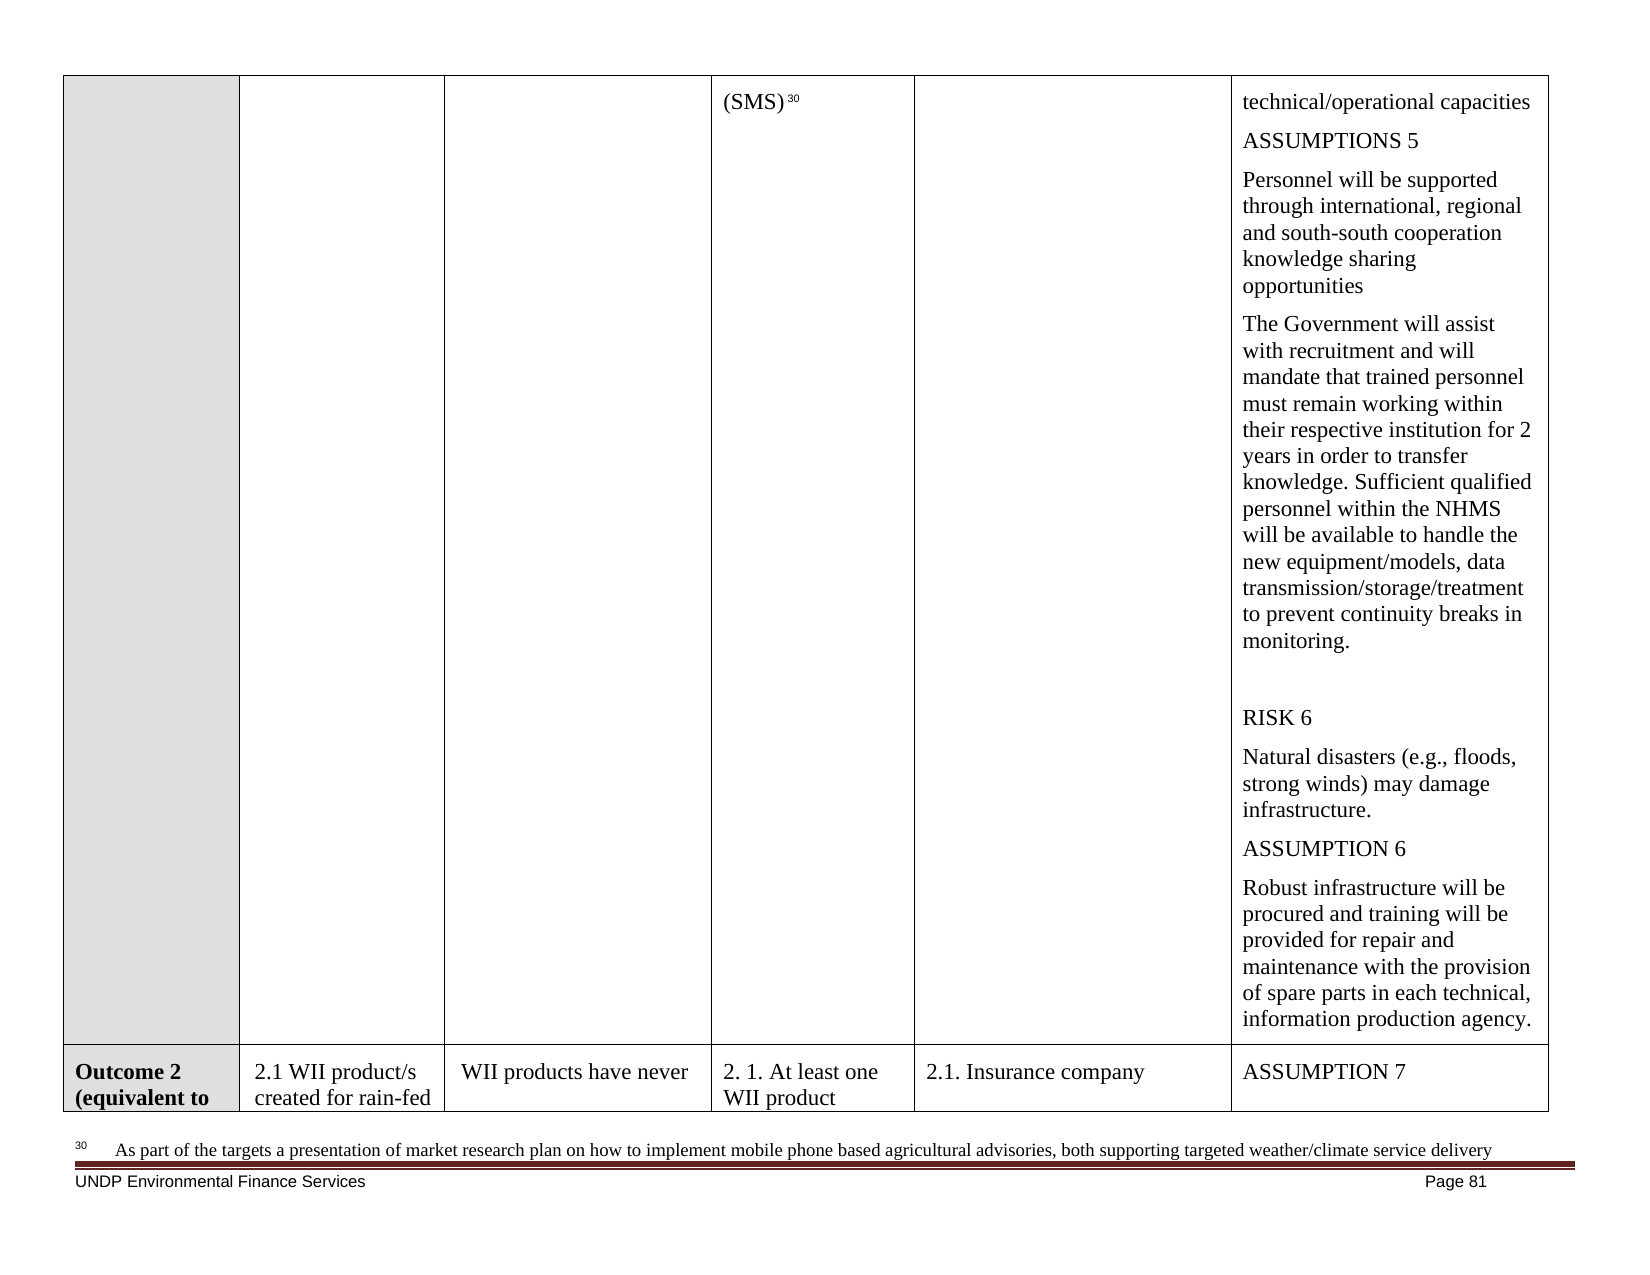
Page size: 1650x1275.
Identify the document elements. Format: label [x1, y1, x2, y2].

table_cell [64, 76, 239, 1044]
table_cell [240, 76, 444, 1044]
table_cell [240, 1045, 444, 1111]
table_cell [712, 76, 914, 1044]
table_cell [712, 1045, 914, 1111]
table_cell [445, 76, 711, 1044]
table_cell [1232, 76, 1548, 1044]
table_cell [445, 1045, 711, 1111]
table_cell [64, 1045, 239, 1111]
table_cell [915, 1045, 1231, 1111]
table_cell [915, 76, 1231, 1044]
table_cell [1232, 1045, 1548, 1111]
